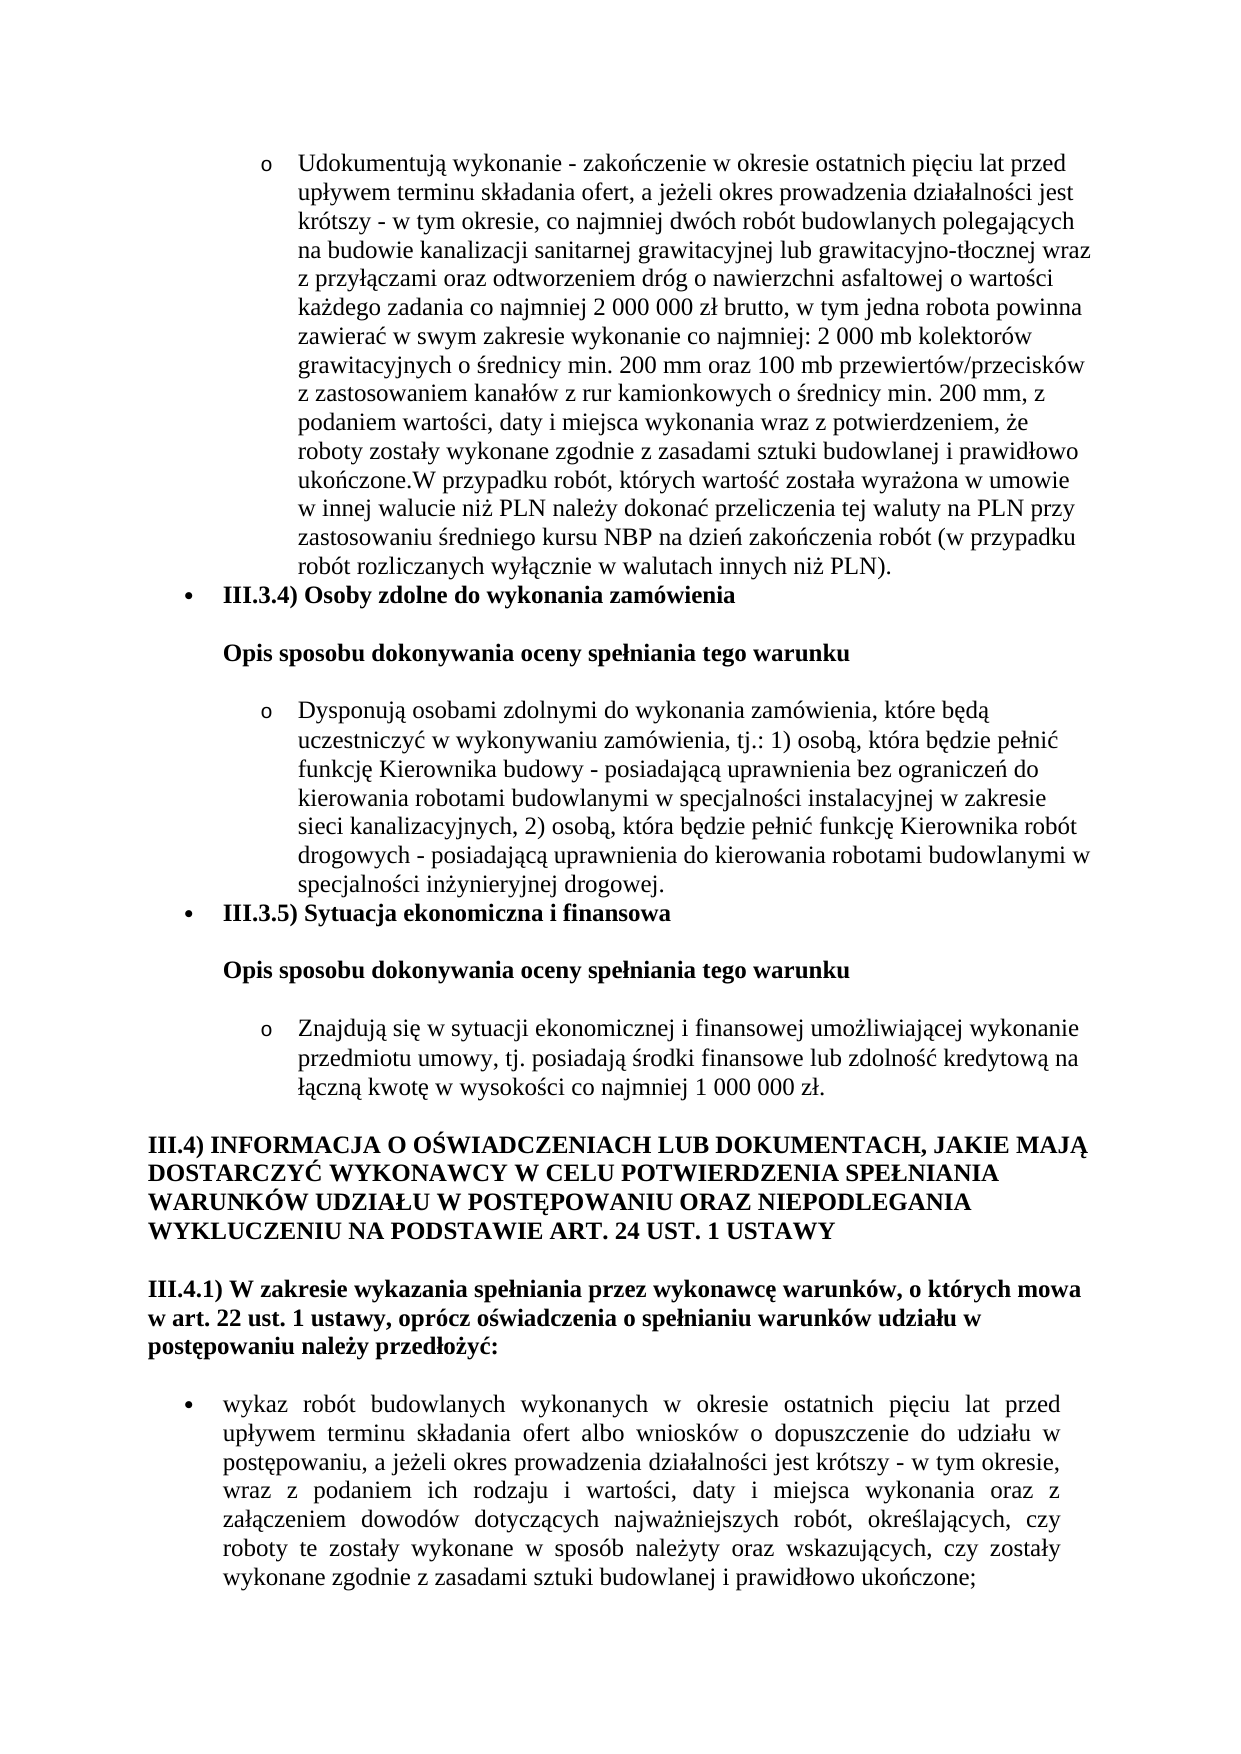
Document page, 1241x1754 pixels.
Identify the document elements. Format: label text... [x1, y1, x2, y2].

text III.4) INFORMACJA O OŚWIADCZENIACH LUB DOKUMENTACH, JAKIE MAJĄ DOSTARCZYĆ WYKONAWCY W CELU POTWIERDZENIA SPEŁNIANIA WARUNKÓW UDZIAŁU W POSTĘPOWANIU ORAZ NIEPODLEGANIA WYKLUCZENIU NA PODSTAWIE ART. 24 UST. 1 USTAWY [148, 1130, 1093, 1245]
list wykaz robót budowlanych wykonanych w okresie ostatnich pięciu lat przed upływem terminu składania ofert albo wniosków o dopuszczenie do udziału w postępowaniu, a jeżeli okres prowadzenia działalności jest krótszy - w tym okresie, wraz z podaniem ich rodzaju i wartości, daty i miejsca wykonania oraz z załączeniem dowodów dotyczących najważniejszych robót, określających, czy roboty te zostały wykonane w sposób należyty oraz wskazujących, czy zostały wykonane zgodnie z zasadami sztuki budowlanej i prawidłowo ukończone; [185, 1389, 1061, 1591]
text Opis sposobu dokonywania oceny spełniania tego warunku [223, 956, 1093, 984]
list III.3.4) Osoby zdolne do wykonania zamówienia [185, 580, 1093, 608]
list III.3.5) Sytuacja ekonomiczna i finansowa [185, 898, 1093, 926]
text III.4.1) W zakresie wykazania spełniania przez wykonawcę warunków, o których mowa w art. 22 ust. 1 ustawy, oprócz oświadczenia o spełnianiu warunków udziału w postępowaniu należy przedłożyć: [148, 1274, 1093, 1360]
list Znajdują się w sytuacji ekonomicznej i finansowej umożliwiającej wykonanie przedmiotu umowy, tj. posiadają środki finansowe lub zdolność kredytową na łączną kwotę w wysokości co najmniej 1 000 000 zł. [260, 1013, 1093, 1101]
list Udokumentują wykonanie - zakończenie w okresie ostatnich pięciu lat przed upływem terminu składania ofert, a jeżeli okres prowadzenia działalności jest krótszy - w tym okresie, co najmniej dwóch robót budowlanych polegających na budowie kanalizacji sanitarnej grawitacyjnej lub grawitacyjno-tłocznej wraz z przyłączami oraz odtworzeniem dróg o nawierzchni asfaltowej o wartości każdego zadania co najmniej 2 000 000 zł brutto, w tym jedna robota powinna zawierać w swym zakresie wykonanie co najmniej: 2 000 mb kolektorów grawitacyjnych o średnicy min. 200 mm oraz 100 mb przewiertów/przecisków z zastosowaniem kanałów z rur kamionkowych o średnicy min. 200 mm, z podaniem wartości, daty i miejsca wykonania wraz z potwierdzeniem, że roboty zostały wykonane zgodnie z zasadami sztuki budowlanej i prawidłowo ukończone.W przypadku robót, których wartość została wyrażona w umowie w innej walucie niż PLN należy dokonać przeliczenia tej waluty na PLN przy zastosowaniu średniego kursu NBP na dzień zakończenia robót (w przypadku robót rozliczanych wyłącznie w walutach innych niż PLN). [260, 148, 1093, 580]
text Opis sposobu dokonywania oceny spełniania tego warunku [223, 638, 1093, 666]
list Dysponują osobami zdolnymi do wykonania zamówienia, które będą uczestniczyć w wykonywaniu zamówienia, tj.: 1) osobą, która będzie pełnić funkcję Kierownika budowy - posiadającą uprawnienia bez ograniczeń do kierowania robotami budowlanymi w specjalności instalacyjnej w zakresie sieci kanalizacyjnych, 2) osobą, która będzie pełnić funkcję Kierownika robót drogowych - posiadającą uprawnienia do kierowania robotami budowlanymi w specjalności inżynieryjnej drogowej. [260, 696, 1093, 898]
